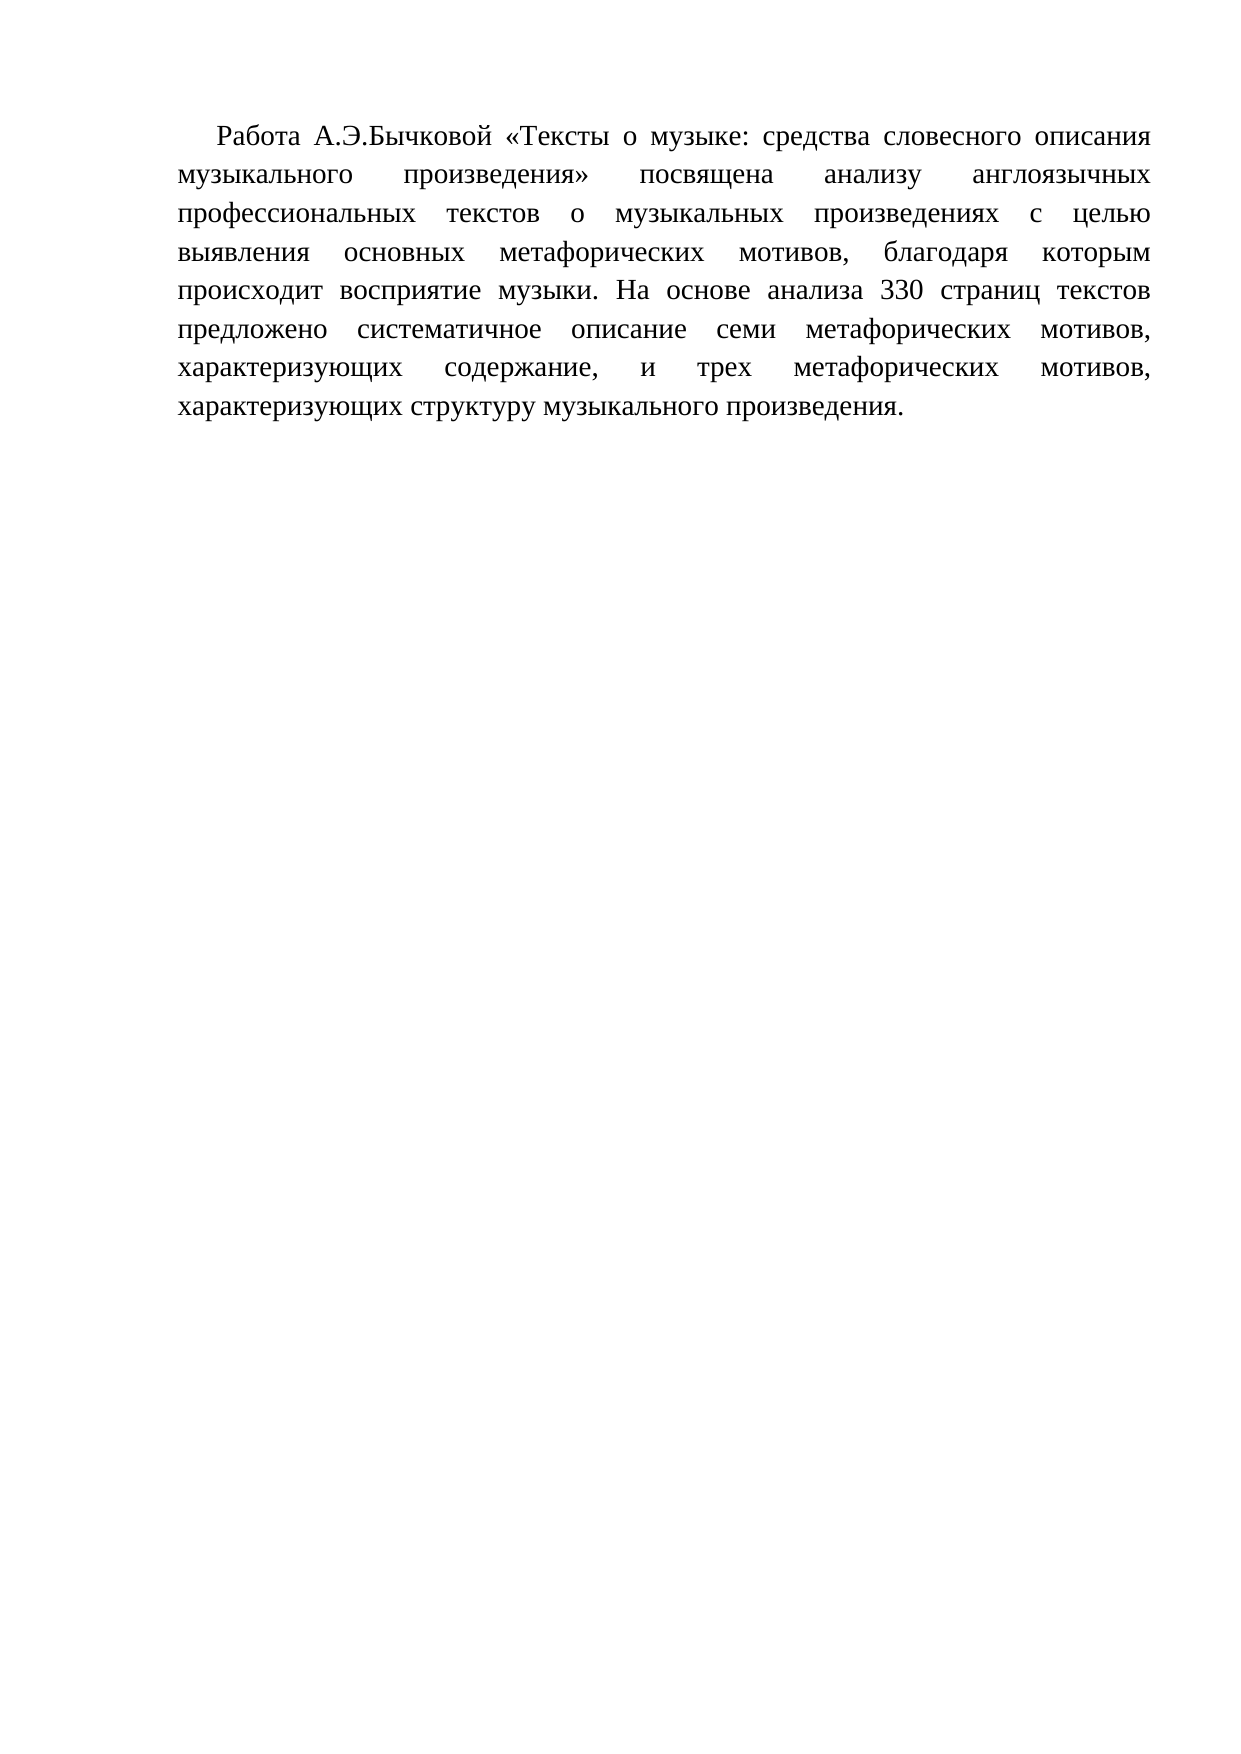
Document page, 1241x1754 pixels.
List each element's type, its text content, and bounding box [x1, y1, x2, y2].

text Работа А.Э.Бычковой «Тексты о музыке: средства словесного описания музыкального произведения» посвящена анализу англоязычных профессиональных текстов о музыкальных произведениях с целью выявления основных метафорических мотивов, благодаря которым происходит восприятие музыки. На основе анализа 330 страниц текстов предложено систематичное описание семи метафорических мотивов, характеризующих содержание, и трех метафорических мотивов, характеризующих структуру музыкального произведения. [177, 118, 1152, 421]
